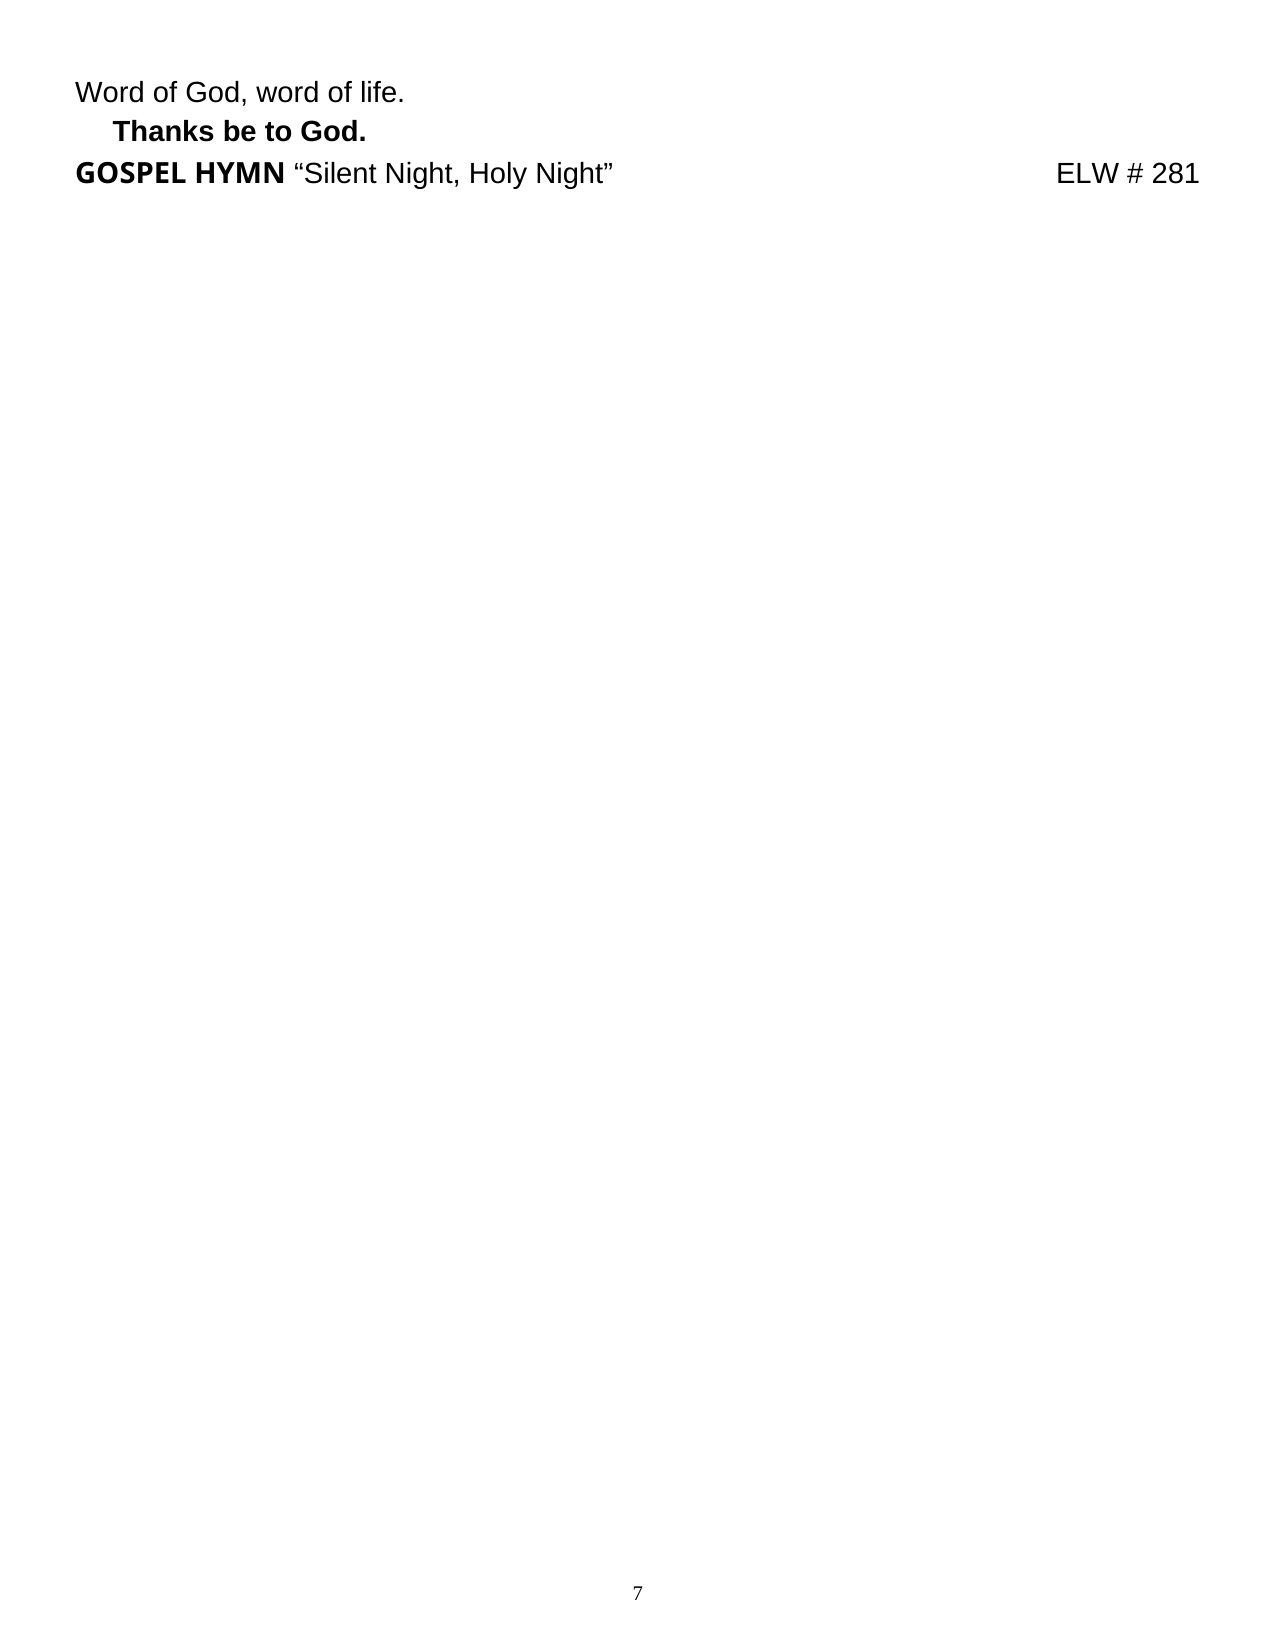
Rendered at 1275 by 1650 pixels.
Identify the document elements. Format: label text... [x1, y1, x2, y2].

text Thanks be to God. [75, 113, 1200, 147]
text GOSPEL HYMN “Silent Night, Holy Night” ELW # 281 [75, 152, 1200, 192]
text Word of God, word of life. [75, 75, 1200, 108]
